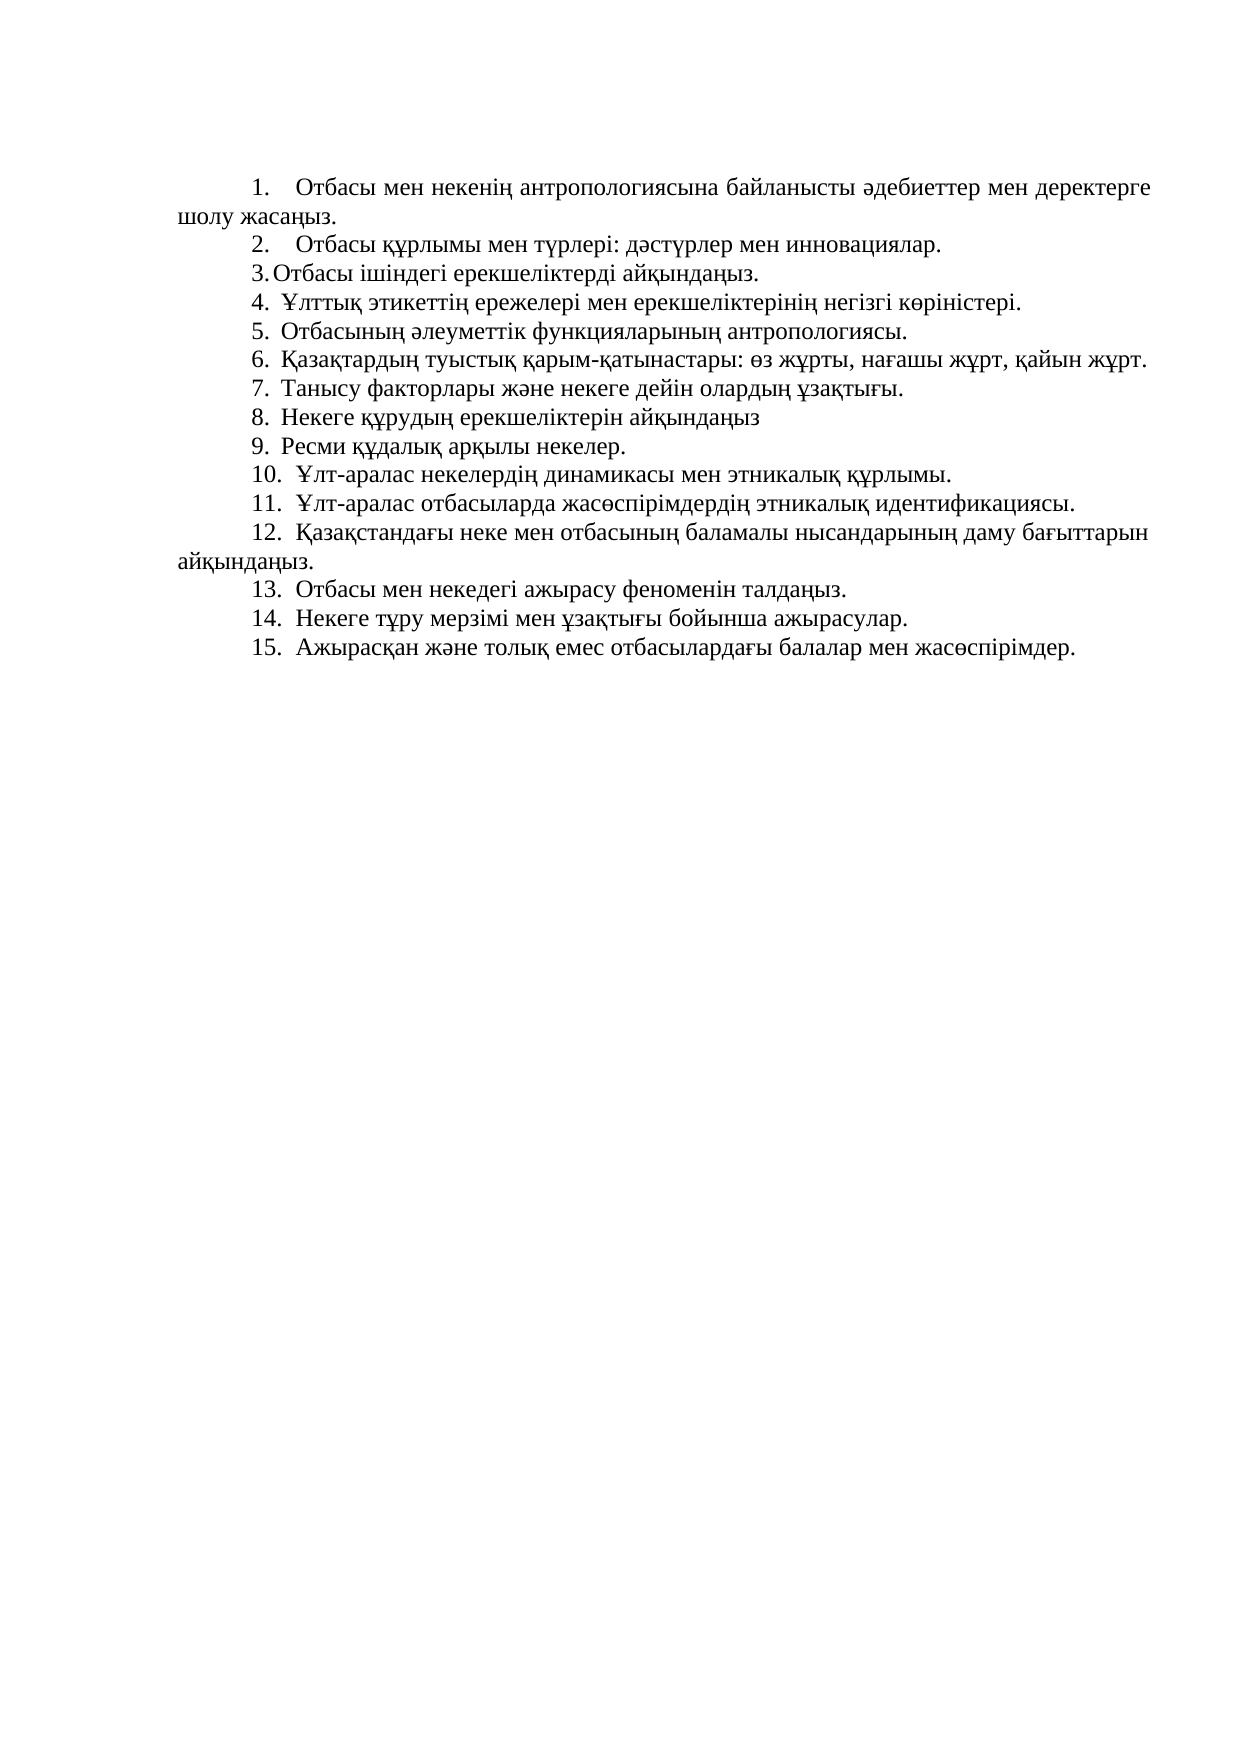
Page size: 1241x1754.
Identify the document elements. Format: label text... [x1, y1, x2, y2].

list Қазақстандағы неке мен отбасының баламалы нысандарының даму бағыттарын айқындаңыз. [177, 517, 1152, 574]
list Отбасы құрлымы мен түрлері: дәстүрлер мен инновациялар. [177, 229, 1152, 258]
list Отбасы мен некедегі ажырасу феноменін талдаңыз. [177, 574, 1152, 603]
list Отбасы мен некенің антропологиясына байланысты әдебиеттер мен деректерге шолу жасаңыз. [177, 172, 1152, 229]
list Отбасы ішіндегі ерекшеліктерді айқындаңыз. [177, 258, 1152, 287]
list Некеге құрудың ерекшеліктерін айқындаңыз [177, 402, 1152, 431]
list Ұлт-аралас отбасыларда жасөспірімдердің этникалық идентификациясы. [177, 488, 1152, 517]
list Отбасының әлеуметтік функцияларының антропологиясы. [177, 316, 1152, 344]
list Танысу факторлары және некеге дейін олардың ұзақтығы. [177, 373, 1152, 402]
list Қазақтардың туыстық қарым-қатынастары: өз жұрты, нағашы жұрт, қайын жұрт. [177, 344, 1152, 373]
list Ұлт-аралас некелердің динамикасы мен этникалық құрлымы. [177, 459, 1152, 488]
list Ажырасқан және толық емес отбасылардағы балалар мен жасөспірімдер. [177, 632, 1152, 661]
list Некеге тұру мерзімі мен ұзақтығы бойынша ажырасулар. [177, 603, 1152, 632]
list Ұлттық этикеттің ережелері мен ерекшеліктерінің негізгі көріністері. [177, 287, 1152, 316]
list Ресми құдалық арқылы некелер. [177, 431, 1152, 459]
